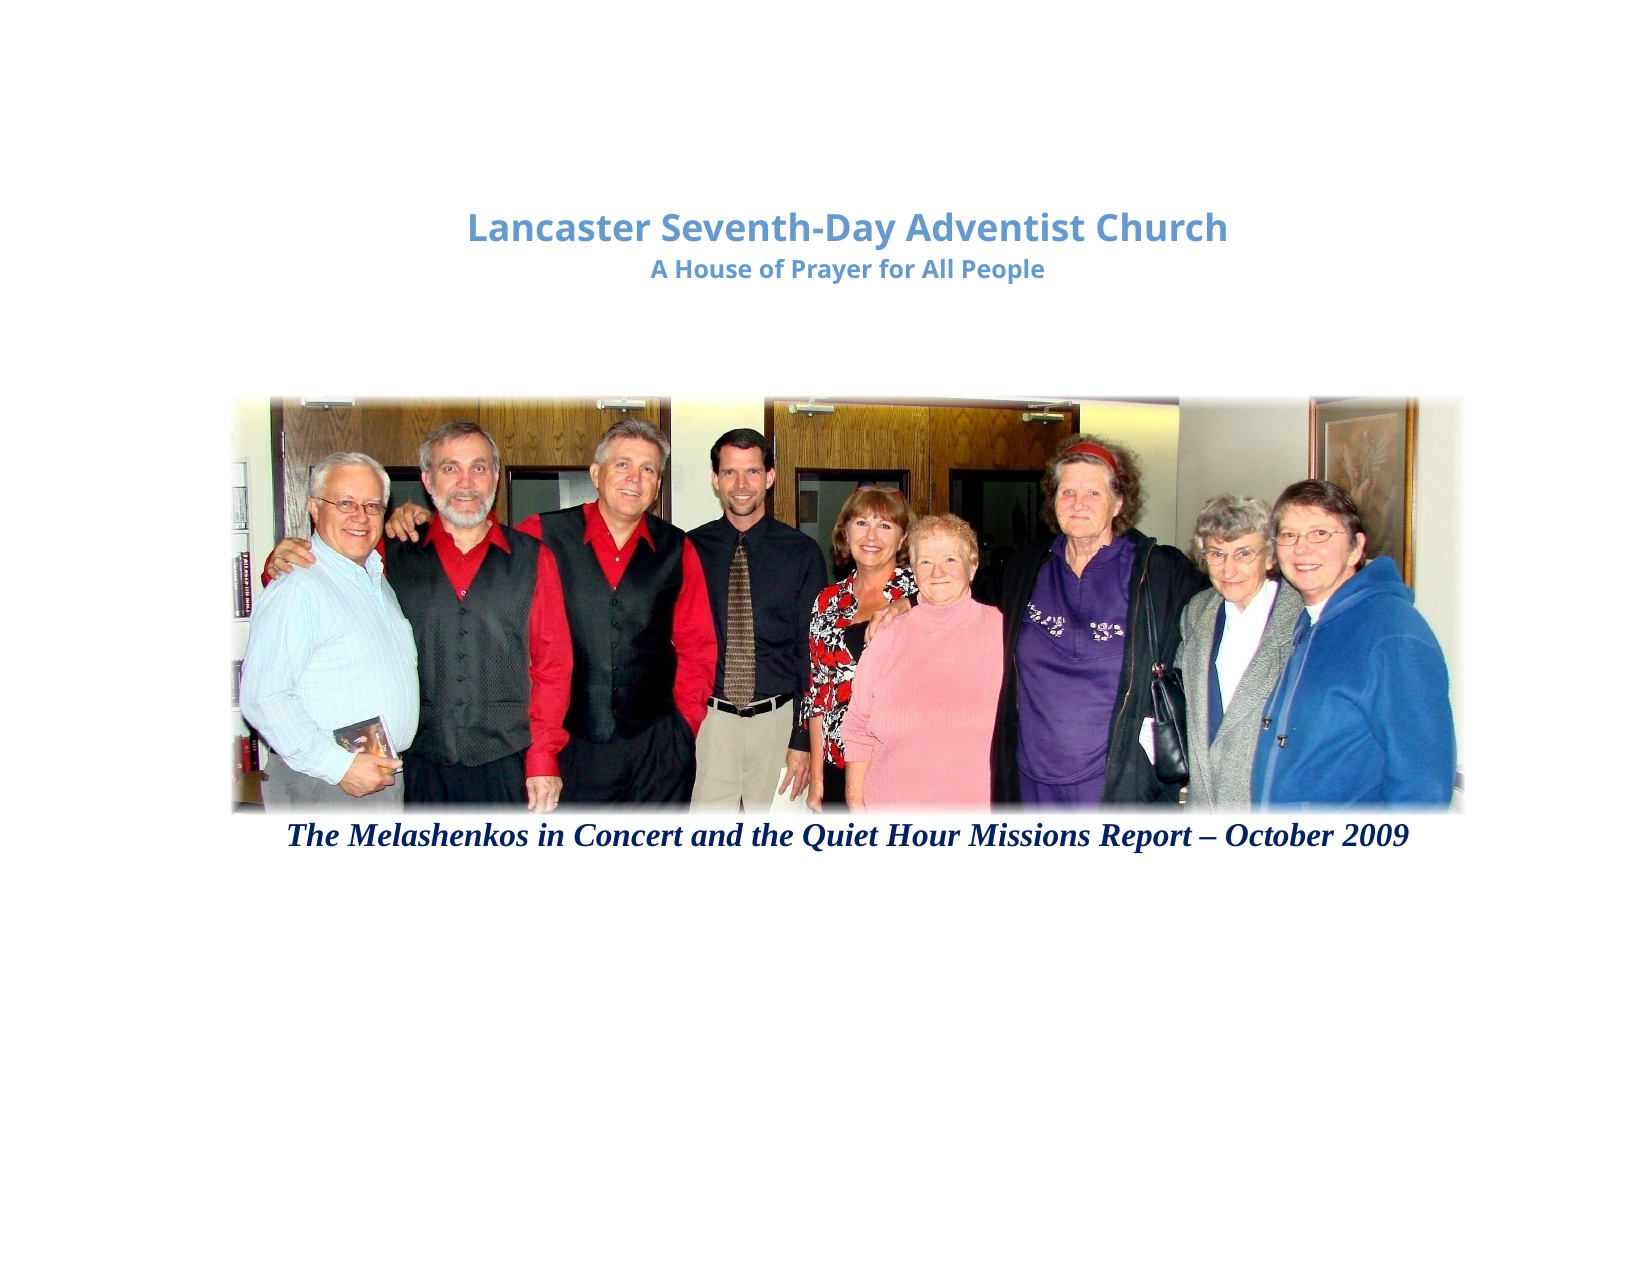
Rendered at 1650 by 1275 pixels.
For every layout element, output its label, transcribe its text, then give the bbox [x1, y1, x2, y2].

text Lancaster Seventh-Day Adventist Church [121, 201, 1574, 252]
picture [229, 394, 1466, 816]
text The Melashenkos in Concert and the Quiet Hour Missions Report – October 2009 [121, 815, 1574, 854]
text A House of Prayer for All People [121, 252, 1574, 286]
